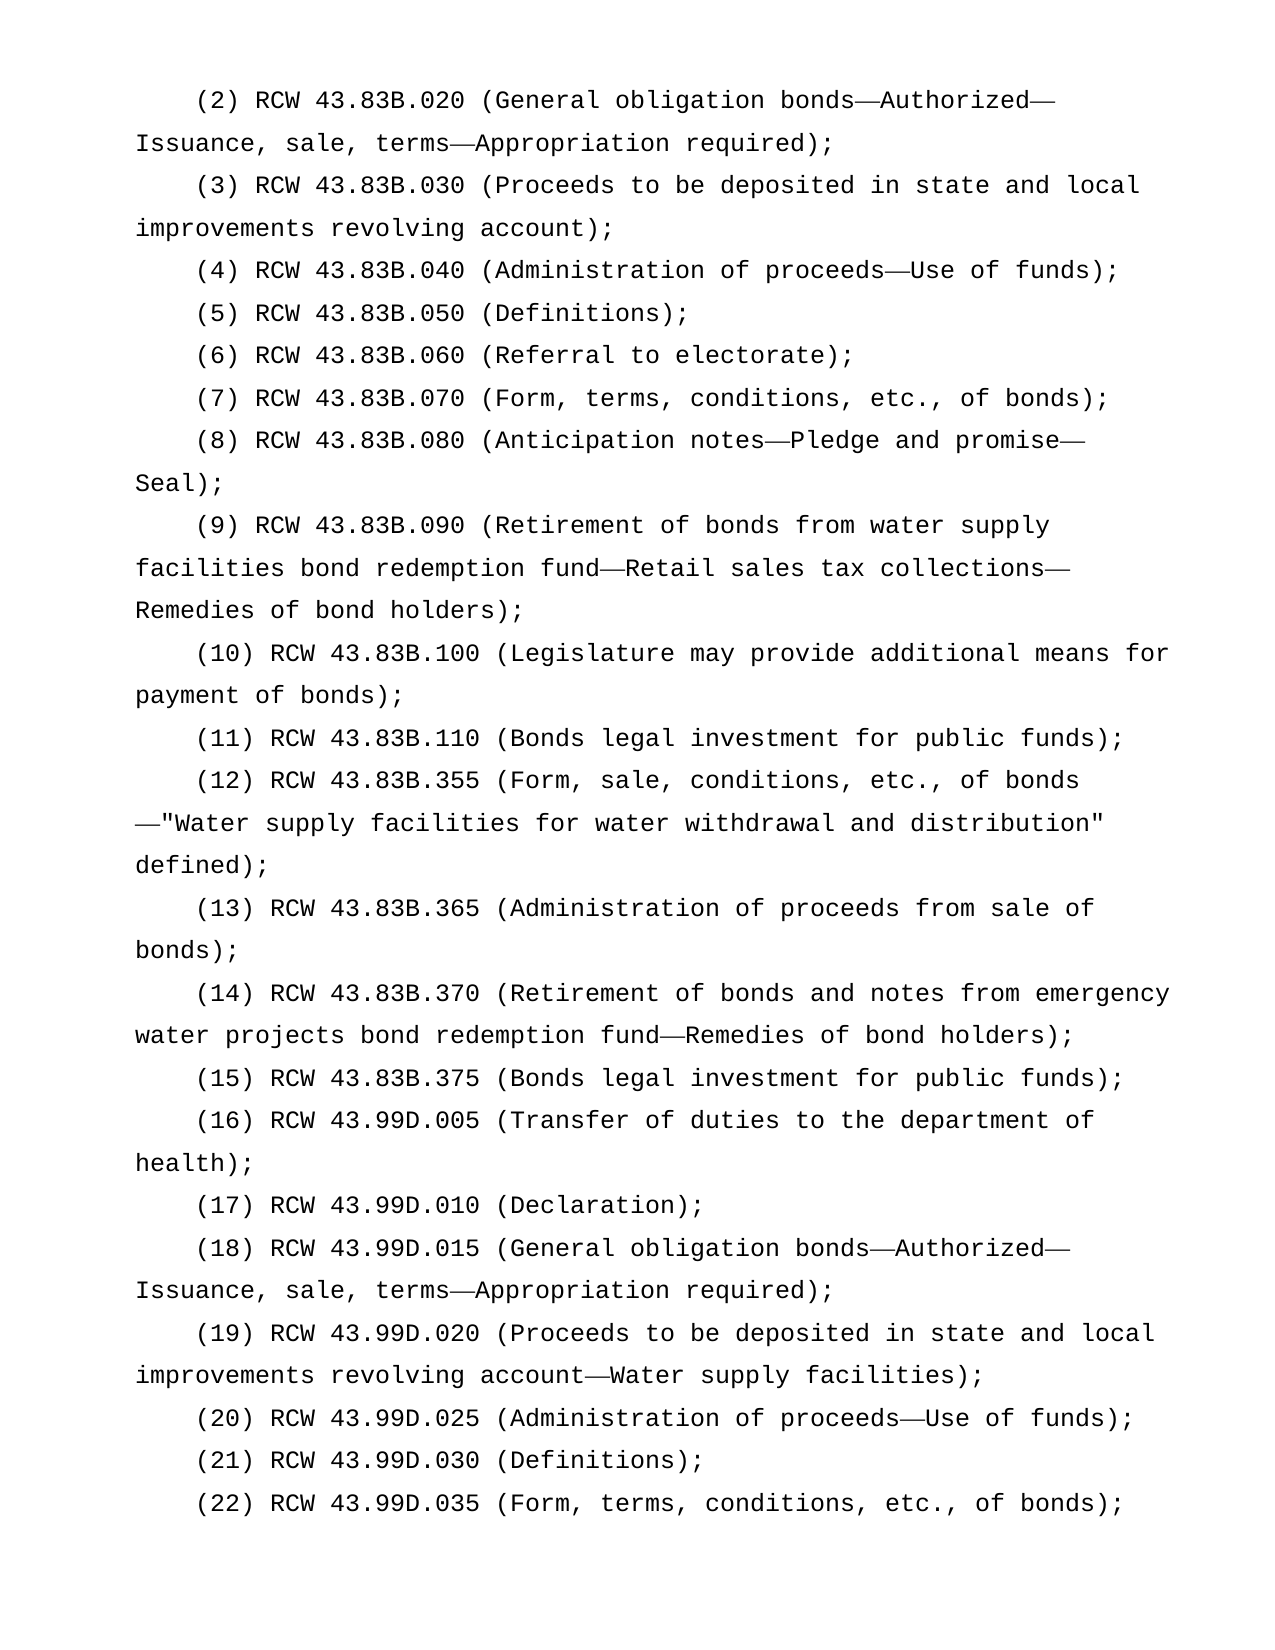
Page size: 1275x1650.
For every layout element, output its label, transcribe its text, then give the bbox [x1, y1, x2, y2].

text (18) RCW 43.99D.015 (General obligation bonds—Authorized—Issuance, sale, terms—Appropriation required); [135, 1222, 1170, 1307]
text (2) RCW 43.83B.020 (General obligation bonds—Authorized—Issuance, sale, terms—Appropriation required); [135, 75, 1170, 160]
text (21) RCW 43.99D.030 (Definitions); [135, 1435, 1170, 1477]
text (14) RCW 43.83B.370 (Retirement of bonds and notes from emergency water projects bond redemption fund—Remedies of bond holders); [135, 967, 1170, 1052]
text (3) RCW 43.83B.030 (Proceeds to be deposited in state and local improvements revolving account); [135, 160, 1170, 245]
text (5) RCW 43.83B.050 (Definitions); [135, 287, 1170, 330]
text (10) RCW 43.83B.100 (Legislature may provide additional means for payment of bonds); [135, 627, 1170, 712]
text (12) RCW 43.83B.355 (Form, sale, conditions, etc., of bonds—"Water supply facilities for water withdrawal and distribution" defined); [135, 755, 1170, 882]
text (9) RCW 43.83B.090 (Retirement of bonds from water supply facilities bond redemption fund—Retail sales tax collections—Remedies of bond holders); [135, 500, 1170, 627]
text (20) RCW 43.99D.025 (Administration of proceeds—Use of funds); [135, 1392, 1170, 1435]
text (7) RCW 43.83B.070 (Form, terms, conditions, etc., of bonds); [135, 372, 1170, 415]
text (4) RCW 43.83B.040 (Administration of proceeds—Use of funds); [135, 245, 1170, 287]
text (15) RCW 43.83B.375 (Bonds legal investment for public funds); [135, 1052, 1170, 1095]
text (6) RCW 43.83B.060 (Referral to electorate); [135, 330, 1170, 372]
text (19) RCW 43.99D.020 (Proceeds to be deposited in state and local improvements revolving account—Water supply facilities); [135, 1307, 1170, 1392]
text (11) RCW 43.83B.110 (Bonds legal investment for public funds); [135, 712, 1170, 755]
text (17) RCW 43.99D.010 (Declaration); [135, 1180, 1170, 1222]
text (13) RCW 43.83B.365 (Administration of proceeds from sale of bonds); [135, 882, 1170, 967]
text (8) RCW 43.83B.080 (Anticipation notes—Pledge and promise—Seal); [135, 415, 1170, 500]
text (22) RCW 43.99D.035 (Form, terms, conditions, etc., of bonds); [135, 1477, 1170, 1520]
text (16) RCW 43.99D.005 (Transfer of duties to the department of health); [135, 1095, 1170, 1180]
